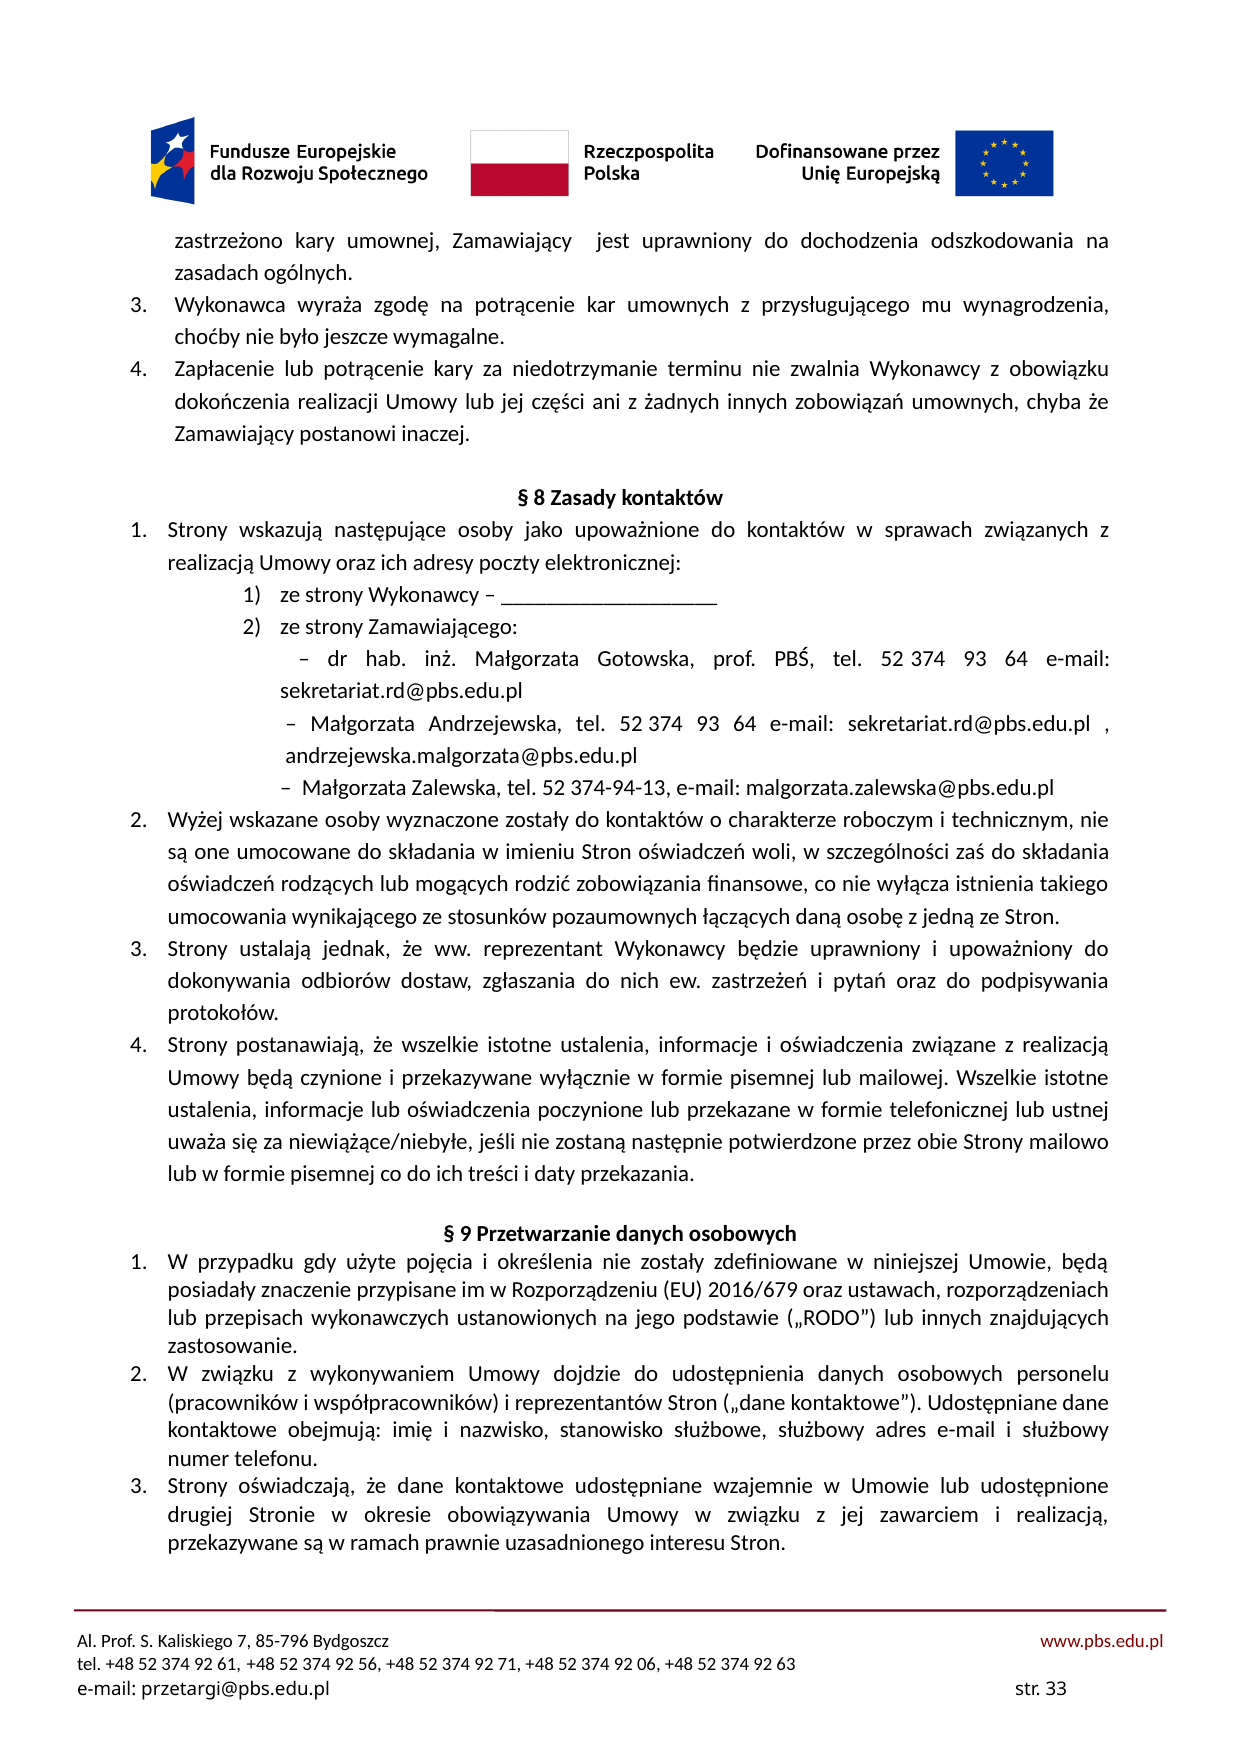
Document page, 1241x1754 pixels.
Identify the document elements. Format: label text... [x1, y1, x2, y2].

text § 8 Zasady kontaktów [130, 483, 1110, 511]
list Strony oświadczają, że dane kontaktowe udostępniane wzajemnie w Umowie lub udostępnione drugiej Stronie w okresie obowiązywania Umowy w związku z jej zawarciem i realizacją, przekazywane są w ramach prawnie uzasadnionego interesu Stron. [130, 1472, 1110, 1556]
list Strony ustalają jednak, że ww. reprezentant Wykonawcy będzie uprawniony i upoważniony do dokonywania odbiorów dostaw, zgłaszania do nich ew. zastrzeżeń i pytań oraz do podpisywania protokołów. [130, 934, 1110, 1026]
text – Małgorzata Andrzejewska, tel. 52 374 93 64 e-mail: sekretariat.rd@pbs.edu.pl , andrzejewska.malgorzata@pbs.edu.pl [285, 709, 1110, 769]
list W związku z wykonywaniem Umowy dojdzie do udostępnienia danych osobowych personelu (pracowników i współpracowników) i reprezentantów Stron („dane kontaktowe”). Udostępniane dane kontaktowe obejmują: imię i nazwisko, stanowisko służbowe, służbowy adres e-mail i służbowy numer telefonu. [130, 1359, 1110, 1472]
list ze strony Zamawiającego: [242, 612, 1110, 640]
list Wyżej wskazane osoby wyznaczone zostały do kontaktów o charakterze roboczym i technicznym, nie są one umocowane do składania w imieniu Stron oświadczeń woli, w szczególności zaś do składania oświadczeń rodzących lub mogących rodzić zobowiązania finansowe, co nie wyłącza istnienia takiego umocowania wynikającego ze stosunków pozaumownych łączących daną osobę z jedną ze Stron. [130, 805, 1110, 930]
list W przypadku gdy użyte pojęcia i określenia nie zostały zdefiniowane w niniejszej Umowie, będą posiadały znaczenie przypisane im w Rozporządzeniu (EU) 2016/679 oraz ustawach, rozporządzeniach lub przepisach wykonawczych ustanowionych na jego podstawie („RODO”) lub innych znajdujących zastosowanie. [130, 1247, 1110, 1359]
list Wykonawca wyraża zgodę na potrącenie kar umownych z przysługującego mu wynagrodzenia, choćby nie było jeszcze wymagalne. [130, 290, 1110, 350]
text – Małgorzata Zalewska, tel. 52 374-94-13, e-mail: malgorzata.zalewska@pbs.edu.pl [280, 773, 1110, 801]
text – dr hab. inż. Małgorzata Gotowska, prof. PBŚ, tel. 52 374 93 64 e-mail: sekretariat.rd@pbs.edu.pl [280, 644, 1110, 704]
list Zapłacenie lub potrącenie kary za niedotrzymanie terminu nie zwalnia Wykonawcy z obowiązku dokończenia realizacji Umowy lub jej części ani z żadnych innych zobowiązań umownych, chyba że Zamawiający postanowi inaczej. [130, 354, 1110, 447]
text § 9 Przetwarzanie danych osobowych [130, 1219, 1110, 1247]
list Strony postanawiają, że wszelkie istotne ustalenia, informacje i oświadczenia związane z realizacją Umowy będą czynione i przekazywane wyłącznie w formie pisemnej lub mailowej. Wszelkie istotne ustalenia, informacje lub oświadczenia poczynione lub przekazane w formie telefonicznej lub ustnej uważa się za niewiążące/niebyłe, jeśli nie zostaną następnie potwierdzone przez obie Strony mailowo lub w formie pisemnej co do ich treści i daty przekazania. [130, 1031, 1110, 1187]
picture [129, 95, 1075, 226]
list ze strony Wykonawcy – ___________________ [242, 580, 1110, 608]
list Strony wskazują następujące osoby jako upoważnione do kontaktów w sprawach związanych z realizacją Umowy oraz ich adresy poczty elektronicznej: [130, 516, 1110, 576]
